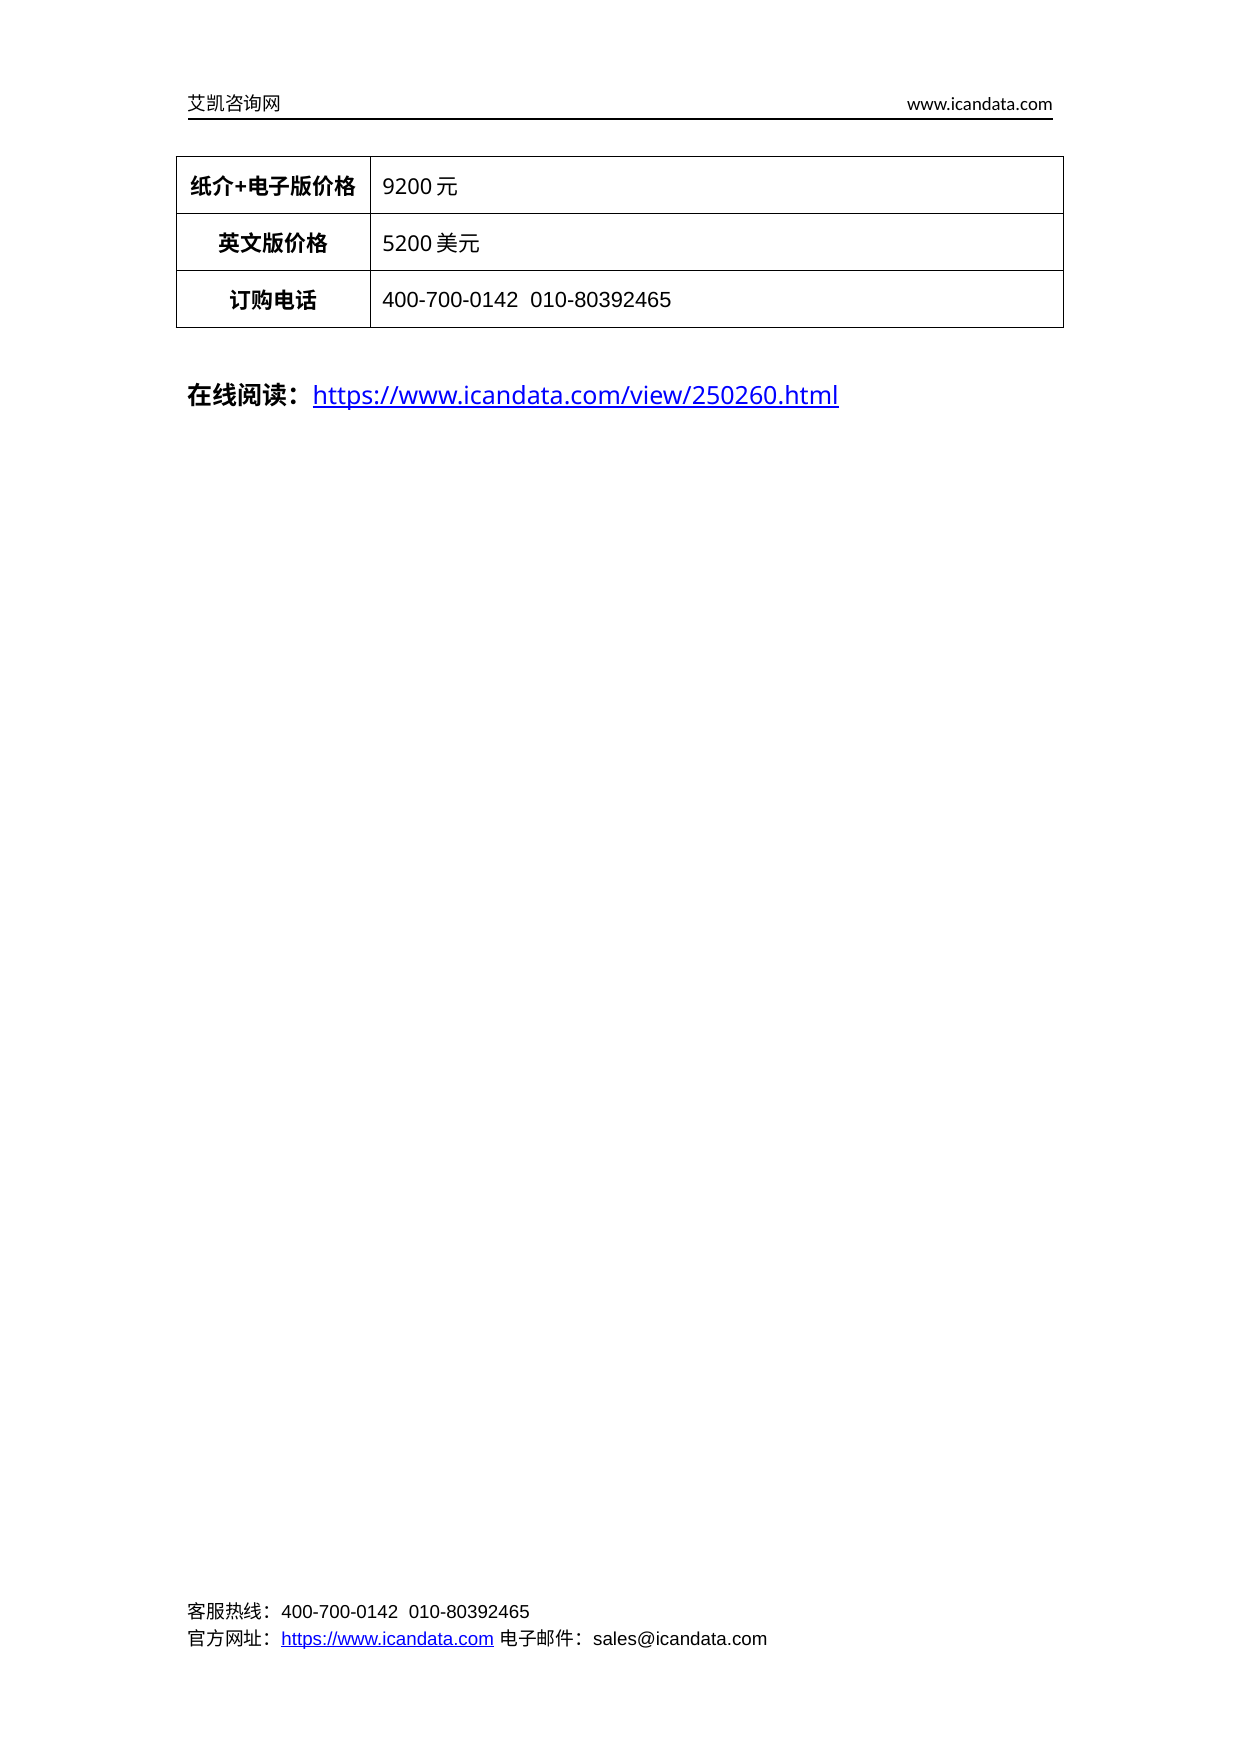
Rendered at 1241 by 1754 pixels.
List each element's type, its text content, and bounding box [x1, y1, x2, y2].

table_cell 9200元 [371, 157, 1063, 213]
table_cell 英文版价格 [177, 214, 370, 270]
table_cell 5200美元 [371, 214, 1063, 270]
table_cell 订购电话 [177, 271, 370, 327]
text 在线阅读：https://www.icandata.com/view/250260.html [187, 361, 1053, 426]
table_cell 纸介+电子版价格 [177, 157, 370, 213]
table_cell 400-700-0142 010-80392465 [371, 271, 1063, 327]
